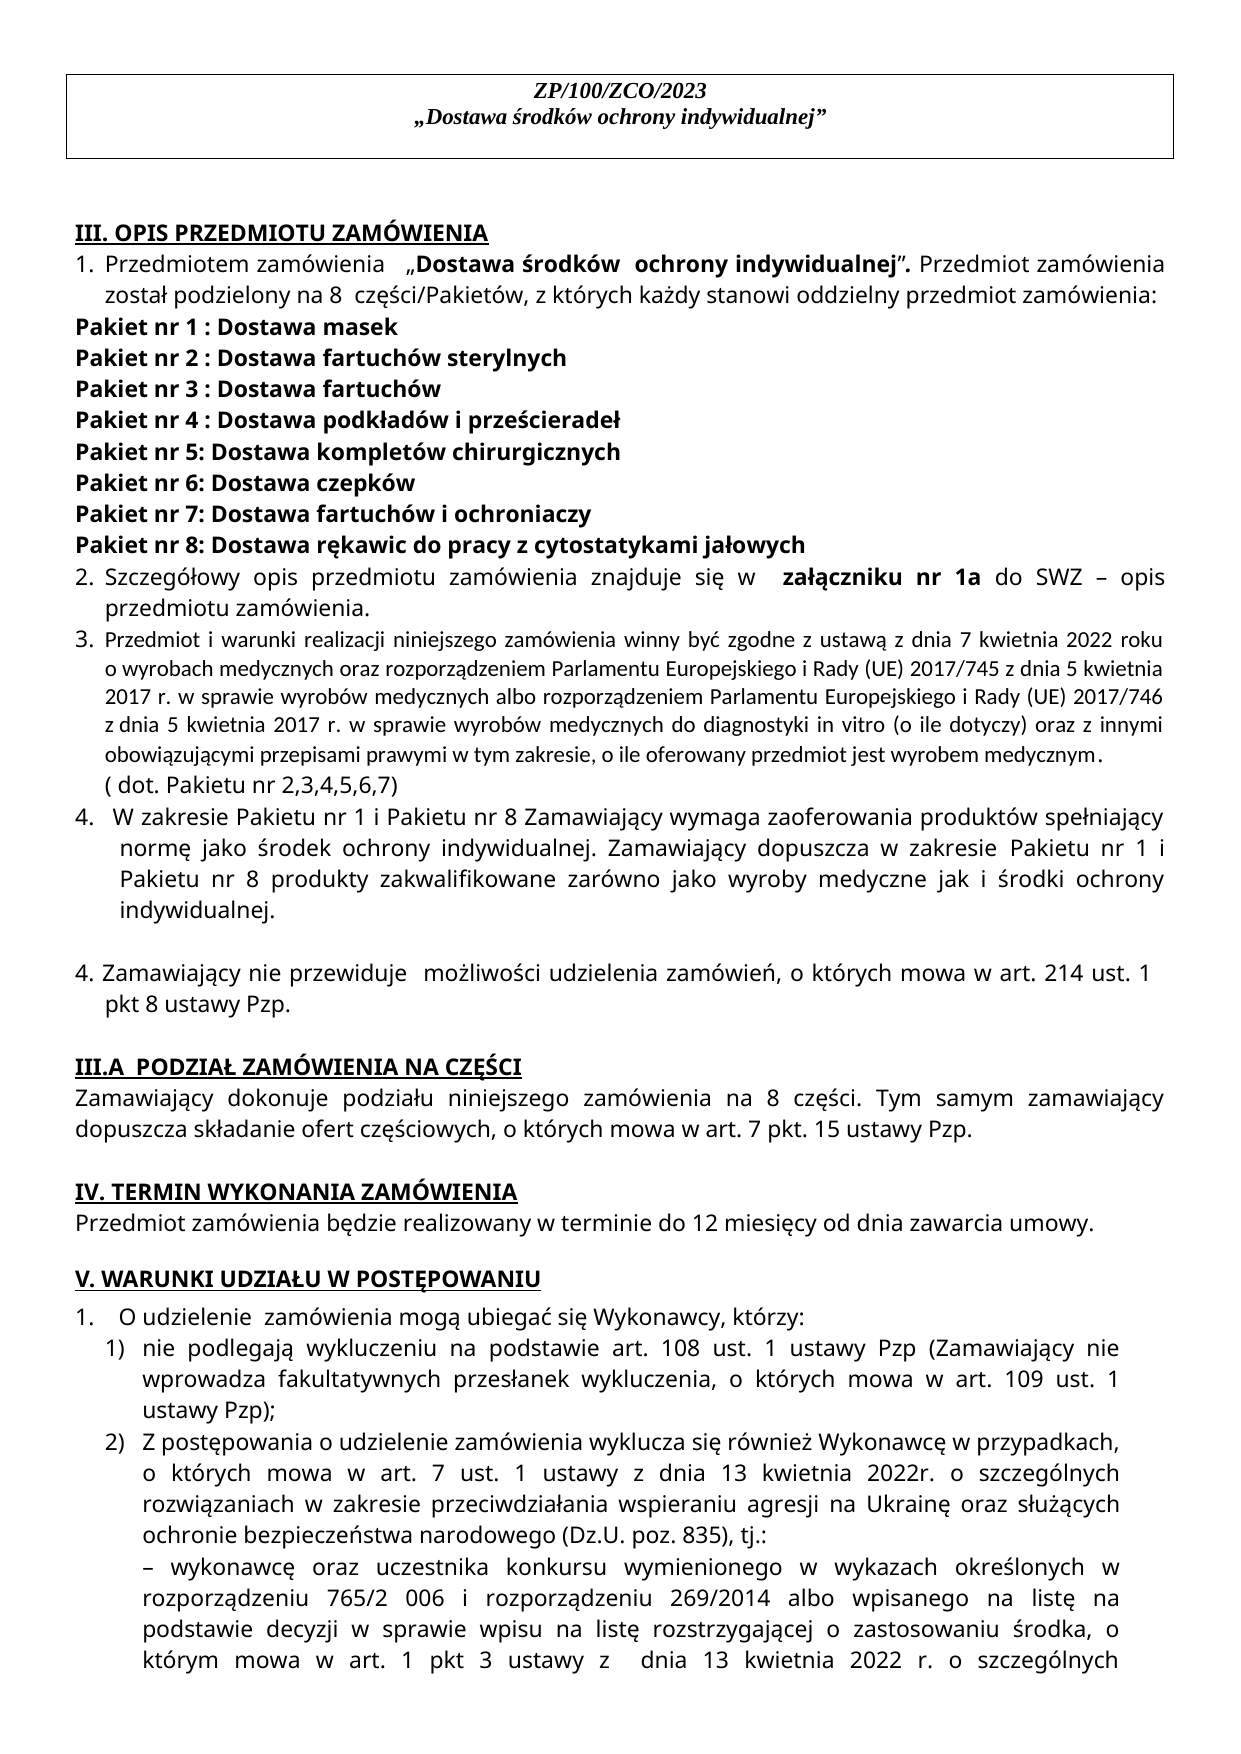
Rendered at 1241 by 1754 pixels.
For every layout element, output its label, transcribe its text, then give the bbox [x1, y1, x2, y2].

subtitle V. WARUNKI UDZIAŁU W POSTĘPOWANIU [75, 1263, 1121, 1294]
text Pakiet nr 5: Dostawa kompletów chirurgicznych [75, 435, 1165, 467]
text Pakiet nr 7: Dostawa fartuchów i ochroniaczy [75, 498, 1165, 529]
text Pakiet nr 3 : Dostawa fartuchów [75, 373, 1165, 404]
text Pakiet nr 1 : Dostawa masek [75, 310, 1165, 342]
list Z postępowania o udzielenie zamówienia wyklucza się również Wykonawcę w przypadkach, o których mowa w art. 7 ust. 1 ustawy z dnia 13 kwietnia 2022r. o szczególnych rozwiązaniach w zakresie przeciwdziałania wspieraniu agresji na Ukrainę oraz służących ochronie bezpieczeństwa narodowego (Dz.U. poz. 835), tj.: [104, 1426, 1121, 1551]
list O udzielenie zamówienia mogą ubiegać się Wykonawcy, którzy: [75, 1301, 1121, 1332]
text Pakiet nr 6: Dostawa czepków [75, 467, 1165, 498]
text III. OPIS PRZEDMIOTU ZAMÓWIENIA [75, 217, 1121, 248]
text III.A PODZIAŁ ZAMÓWIENIA NA CZĘŚCI [75, 1051, 1165, 1082]
text Przedmiot zamówienia będzie realizowany w terminie do 12 miesięcy od dnia zawarcia umowy. [75, 1207, 1121, 1238]
text ( dot. Pakietu nr 2,3,4,5,6,7) [104, 769, 1165, 801]
text 4. Zamawiający nie przewiduje możliwości udzielenia zamówień, o których mowa w art. 214 ust. 1 pkt 8 ustawy Pzp. [75, 957, 1153, 1019]
text Zamawiający dokonuje podziału niniejszego zamówienia na 8 części. Tym samym zamawiający dopuszcza składanie ofert częściowych, o których mowa w art. 7 pkt. 15 ustawy Pzp. [75, 1082, 1165, 1144]
list nie podlegają wykluczeniu na podstawie art. 108 ust. 1 ustawy Pzp (Zamawiający nie wprowadza fakultatywnych przesłanek wykluczenia, o których mowa w art. 109 ust. 1 ustawy Pzp); [104, 1332, 1121, 1426]
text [142, 1551, 1121, 1676]
text Pakiet nr 2 : Dostawa fartuchów sterylnych [75, 342, 1165, 373]
text Pakiet nr 4 : Dostawa podkładów i prześcieradeł [75, 404, 1165, 435]
text IV. TERMIN WYKONANIA ZAMÓWIENIA [75, 1176, 1165, 1207]
list W zakresie Pakietu nr 1 i Pakietu nr 8 Zamawiający wymaga zaoferowania produktów spełniający normę jako środek ochrony indywidualnej. Zamawiający dopuszcza w zakresie Pakietu nr 1 i Pakietu nr 8 produkty zakwalifikowane zarówno jako wyroby medyczne jak i środki ochrony indywidualnej. [75, 801, 1165, 926]
list Przedmiot i warunki realizacji niniejszego zamówienia winny być zgodne z ustawą z dnia 7 kwietnia 2022 roku o wyrobach medycznych oraz rozporządzeniem Parlamentu Europejskiego i Rady (UE) 2017/745 z dnia 5 kwietnia 2017 r. w sprawie wyrobów medycznych albo rozporządzeniem Parlamentu Europejskiego i Rady (UE) 2017/746 z dnia 5 kwietnia 2017 r. w sprawie wyrobów medycznych do diagnostyki in vitro (o ile dotyczy) oraz z innymi obowiązującymi przepisami prawymi w tym zakresie, o ile oferowany przedmiot jest wyrobem medycznym. [75, 623, 1165, 769]
list Przedmiotem zamówienia „Dostawa środków ochrony indywidualnej”. Przedmiot zamówienia został podzielony na 8 części/Pakietów, z których każdy stanowi oddzielny przedmiot zamówienia: [75, 248, 1165, 310]
text Pakiet nr 8: Dostawa rękawic do pracy z cytostatykami jałowych [75, 529, 1165, 560]
list Szczegółowy opis przedmiotu zamówienia znajduje się w załączniku nr 1a do SWZ – opis przedmiotu zamówienia. [75, 560, 1165, 623]
